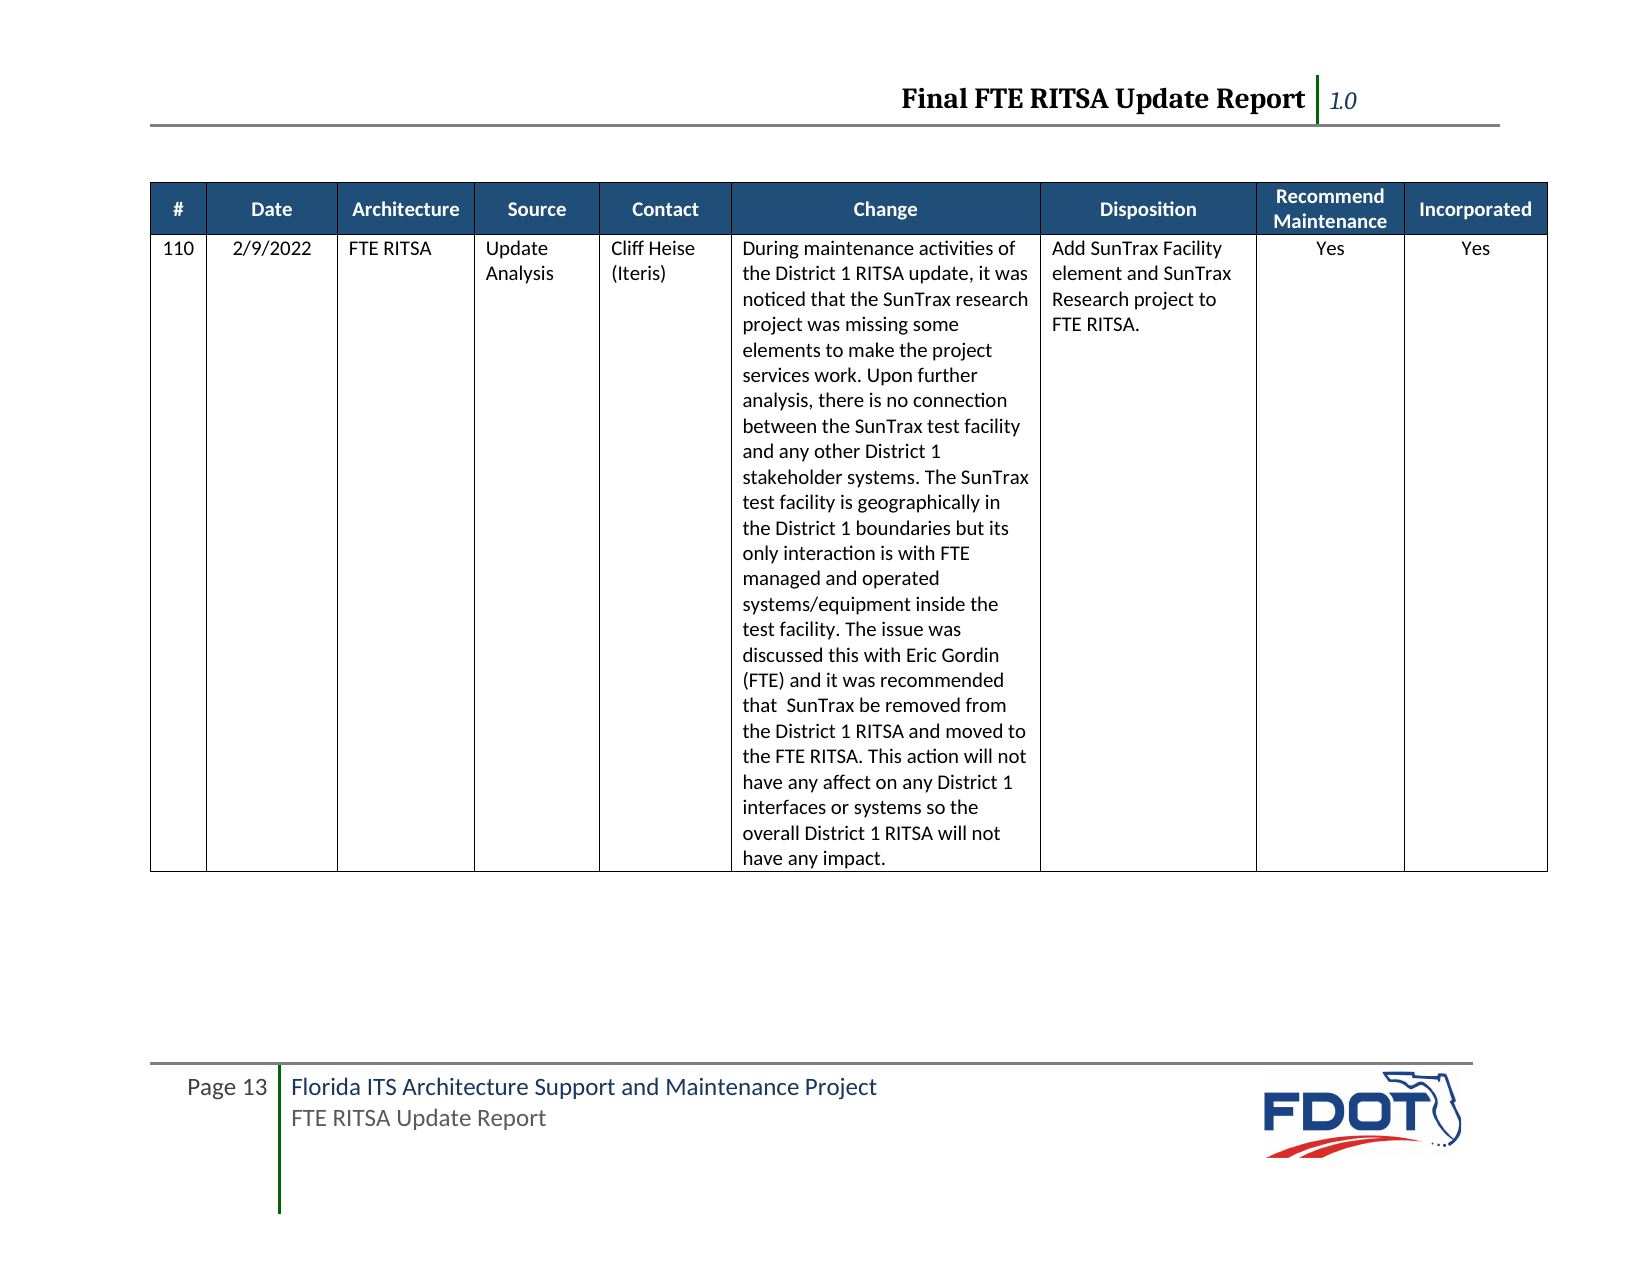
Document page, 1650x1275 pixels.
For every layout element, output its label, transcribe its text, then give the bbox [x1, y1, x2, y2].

table_cell Yes [1257, 235, 1404, 871]
table_cell Update Analysis [475, 235, 599, 871]
table_header Incorporated [1405, 183, 1547, 234]
table_cell 2/9/2022 [207, 235, 337, 871]
table_header Date [207, 183, 337, 234]
table_header Architecture [338, 183, 474, 234]
table_cell 110 [151, 235, 206, 871]
table_header Disposition [1041, 183, 1256, 234]
table_cell Yes [1405, 235, 1547, 871]
table_cell During maintenance activities of the District 1 RITSA update, it was noticed that the SunTrax research project was missing some elements to make the project services work. Upon further analysis, there is no connection between the SunTrax test facility and any other District 1 stakeholder systems. The SunTrax test facility is geographically in the District 1 boundaries but its only interaction is with FTE managed and operated systems/equipment inside the test facility. The issue was discussed this with Eric Gordin (FTE) and it was recommended that SunTrax be removed from the District 1 RITSA and moved to the FTE RITSA. This action will not have any affect on any District 1 interfaces or systems so the overall District 1 RITSA will not have any impact. [732, 235, 1040, 871]
table_cell Cliff Heise (Iteris) [600, 235, 731, 871]
table_header Recommend Maintenance [1257, 183, 1404, 234]
table_header Source [475, 183, 599, 234]
table_cell Add SunTrax Facility element and SunTrax Research project to FTE RITSA. [1041, 235, 1256, 871]
table_cell FTE RITSA [338, 235, 474, 871]
table_header Change [732, 183, 1040, 234]
table_header Contact [600, 183, 731, 234]
table_header # [151, 183, 206, 234]
